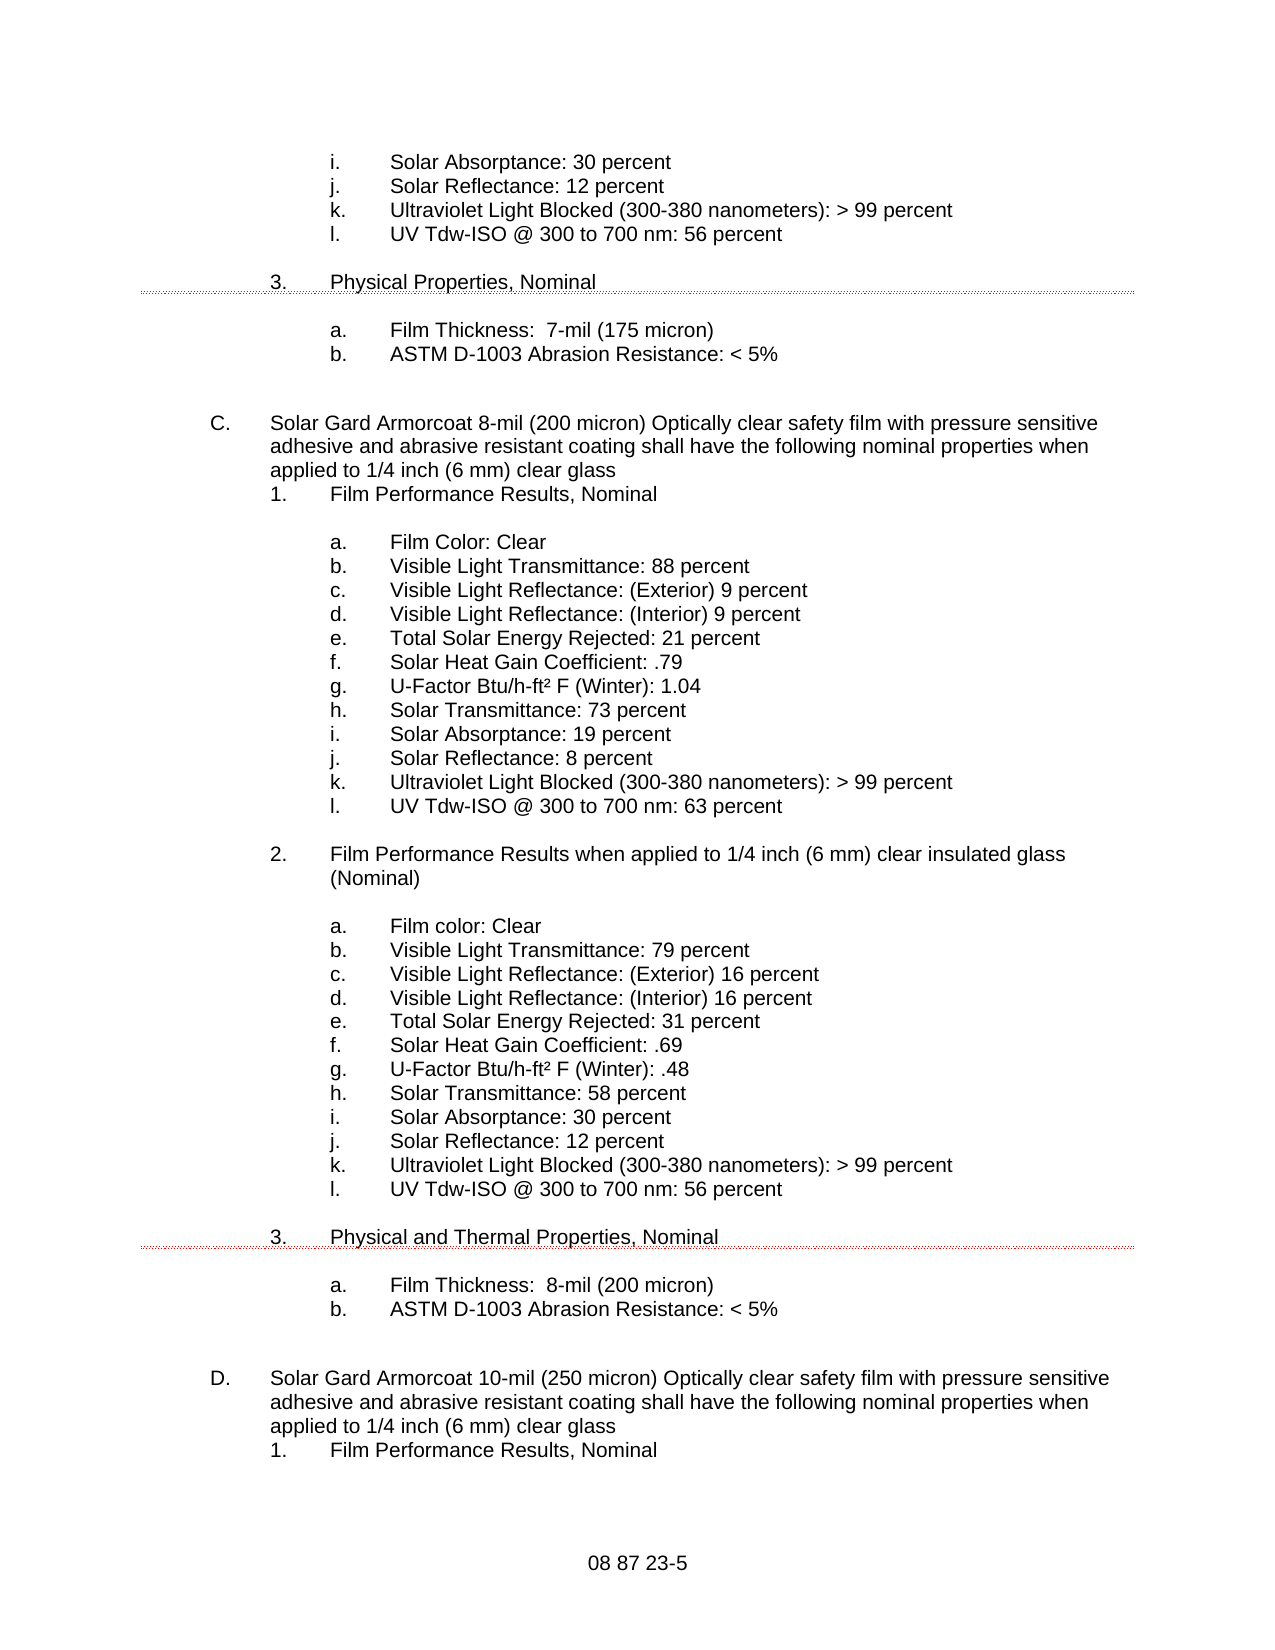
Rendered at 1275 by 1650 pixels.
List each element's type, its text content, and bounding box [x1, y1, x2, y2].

text Film Thickness: 7-mil (175 micron) [330, 318, 1125, 342]
text Film Thickness: 8-mil (200 micron) [330, 1273, 1125, 1297]
text U-Factor Btu/h-ft² F (Winter): .48 [330, 1057, 1125, 1081]
text Solar Gard Armorcoat 10-mil (250 micron) Optically clear safety film with pressure sensitive adhesive and abrasive resistant coating shall have the following nominal properties when applied to 1/4 inch ( mm) clear glass [210, 1366, 1125, 1437]
text Total Solar Energy Rejected: 31 percent [330, 1009, 1125, 1033]
text Visible Light Reflectance: (Exterior) 16 percent [330, 961, 1125, 985]
text Solar Reflectance: 12 percent [330, 1129, 1125, 1153]
text Total Solar Energy Rejected: 21 percent [330, 626, 1125, 650]
text ASTM D-1003 Abrasion Resistance: < 5% [330, 342, 1125, 366]
text Film Performance Results when applied to 1/4 inch (6 mm) clear insulated glass (Nominal) [270, 842, 1125, 889]
text Solar Heat Gain Coefficient: .79 [330, 650, 1125, 674]
text Solar Absorptance: 30 percent [330, 1105, 1125, 1129]
text UV Tdw-ISO @ 300 to 700 nm: 56 percent [330, 222, 1125, 246]
text Film Color: Clear [330, 530, 1125, 554]
text Physical and Thermal Properties, Nominal [270, 1225, 1125, 1249]
text Visible Light Transmittance: 88 percent [330, 554, 1125, 578]
text Visible Light Reflectance: (Interior) 16 percent [330, 985, 1125, 1009]
text Ultraviolet Light Blocked (300-380 nanometers): > 99 percent [330, 770, 1125, 794]
text Solar Reflectance: 12 percent [330, 174, 1125, 198]
text Solar Gard Armorcoat 8-mil (200 micron) Optically clear safety film with pressure sensitive adhesive and abrasive resistant coating shall have the following nominal properties when applied to 1/4 inch ( mm) clear glass [210, 410, 1125, 482]
text Visible Light Reflectance: (Interior) 9 percent [330, 602, 1125, 626]
text Solar Reflectance: 8 percent [330, 746, 1125, 770]
text Solar Transmittance: 73 percent [330, 698, 1125, 722]
text Visible Light Reflectance: (Exterior) 9 percent [330, 578, 1125, 602]
text Film Performance Results, Nominal [270, 1437, 1125, 1461]
text UV Tdw-ISO @ 300 to 700 nm: 63 percent [330, 794, 1125, 818]
text Film Performance Results, Nominal [270, 482, 1125, 506]
text Film color: Clear [330, 913, 1125, 937]
text Solar Absorptance: 30 percent [330, 150, 1125, 174]
text Solar Heat Gain Coefficient: .69 [330, 1033, 1125, 1057]
text Ultraviolet Light Blocked (300-380 nanometers): > 99 percent [330, 1153, 1125, 1177]
text UV Tdw-ISO @ 300 to 700 nm: 56 percent [330, 1177, 1125, 1201]
text Solar Transmittance: 58 percent [330, 1081, 1125, 1105]
text Solar Absorptance: 19 percent [330, 722, 1125, 746]
text ASTM D-1003 Abrasion Resistance: < 5% [330, 1297, 1125, 1321]
text Ultraviolet Light Blocked (300-380 nanometers): > 99 percent [330, 198, 1125, 222]
text U-Factor Btu/h-ft² F (Winter): 1.04 [330, 674, 1125, 698]
text Visible Light Transmittance: 79 percent [330, 937, 1125, 961]
text Physical Properties, Nominal [270, 270, 1125, 294]
